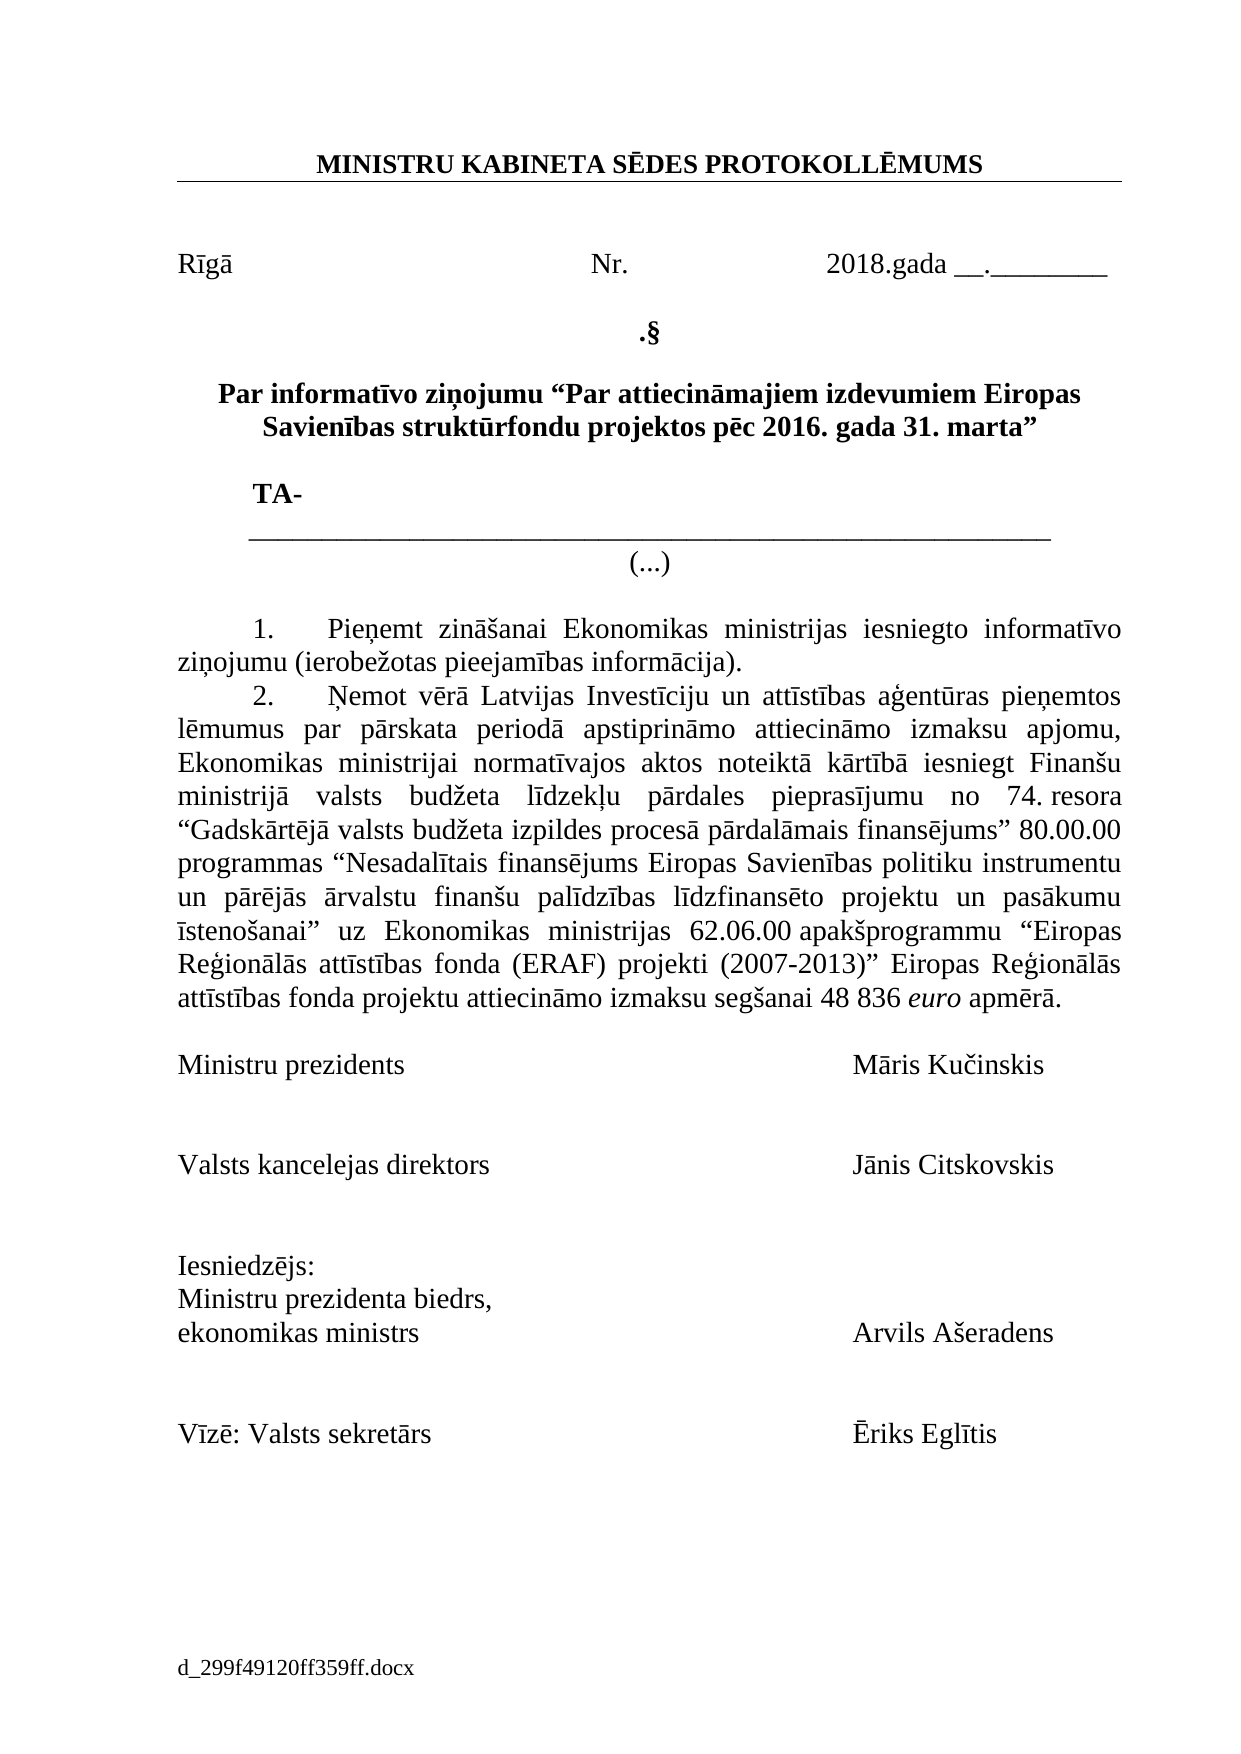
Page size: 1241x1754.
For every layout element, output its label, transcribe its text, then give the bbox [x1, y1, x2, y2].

text Ministru prezidenta biedrs, [177, 1282, 1122, 1315]
text ekonomikas ministrs Arvils Ašeradens [177, 1315, 1122, 1349]
text Par informatīvo ziņojumu “Par attiecināmajiem izdevumiem Eiropas Savienības struktūrfondu projektos pēc 2016. gada 31. marta” [177, 376, 1122, 443]
text Ministru prezidents Māris Kučinskis [177, 1047, 1122, 1080]
list Pieņemt zināšanai Ekonomikas ministrijas iesniegto informatīvo ziņojumu (ierobežotas pieejamības informācija). [177, 611, 1122, 678]
text .§ [177, 314, 1122, 347]
table_header 2018.gada __.________ [672, 247, 1125, 280]
text MINISTRU KABINETA SĒDES PROTOKOLLĒMUMS [177, 148, 1122, 181]
list Ņemot vērā Latvijas Investīciju un attīstības aģentūras pieņemtos lēmumus par pārskata periodā apstiprināmo attiecināmo izmaksu apjomu, Ekonomikas ministrijai normatīvajos aktos noteiktā kārtībā iesniegt Finanšu ministrijā valsts budžeta līdzekļu pārdales pieprasījumu no 74. resora “Gadskārtējā valsts budžeta izpildes procesā pārdalāmais finansējums” 80.00.00 programmas “Nesadalītais finansējums Eiropas Savienības politiku instrumentu un pārējās ārvalstu finanšu palīdzības līdzfinansēto projektu un pasākumu īstenošanai” uz Ekonomikas ministrijas 62.06.00 apakšprogrammu “Eiropas Reģionālās attīstības fonda (ERAF) projekti (2007-2013)” Eiropas Reģionālās attīstības fonda projektu attiecināmo izmaksu segšanai 48 836 euro apmērā. [177, 678, 1122, 1013]
text (...) [177, 544, 1122, 577]
text TA- [177, 477, 1122, 510]
text Vīzē: Valsts sekretārs Ēriks Eglītis [177, 1416, 1122, 1449]
table_header Nr. [579, 247, 672, 280]
table_header Rīgā [166, 247, 579, 280]
text _______________________________________________________ [177, 510, 1122, 544]
text Valsts kancelejas direktors Jānis Citskovskis [177, 1147, 1122, 1181]
text Iesniedzējs: [177, 1248, 1122, 1282]
